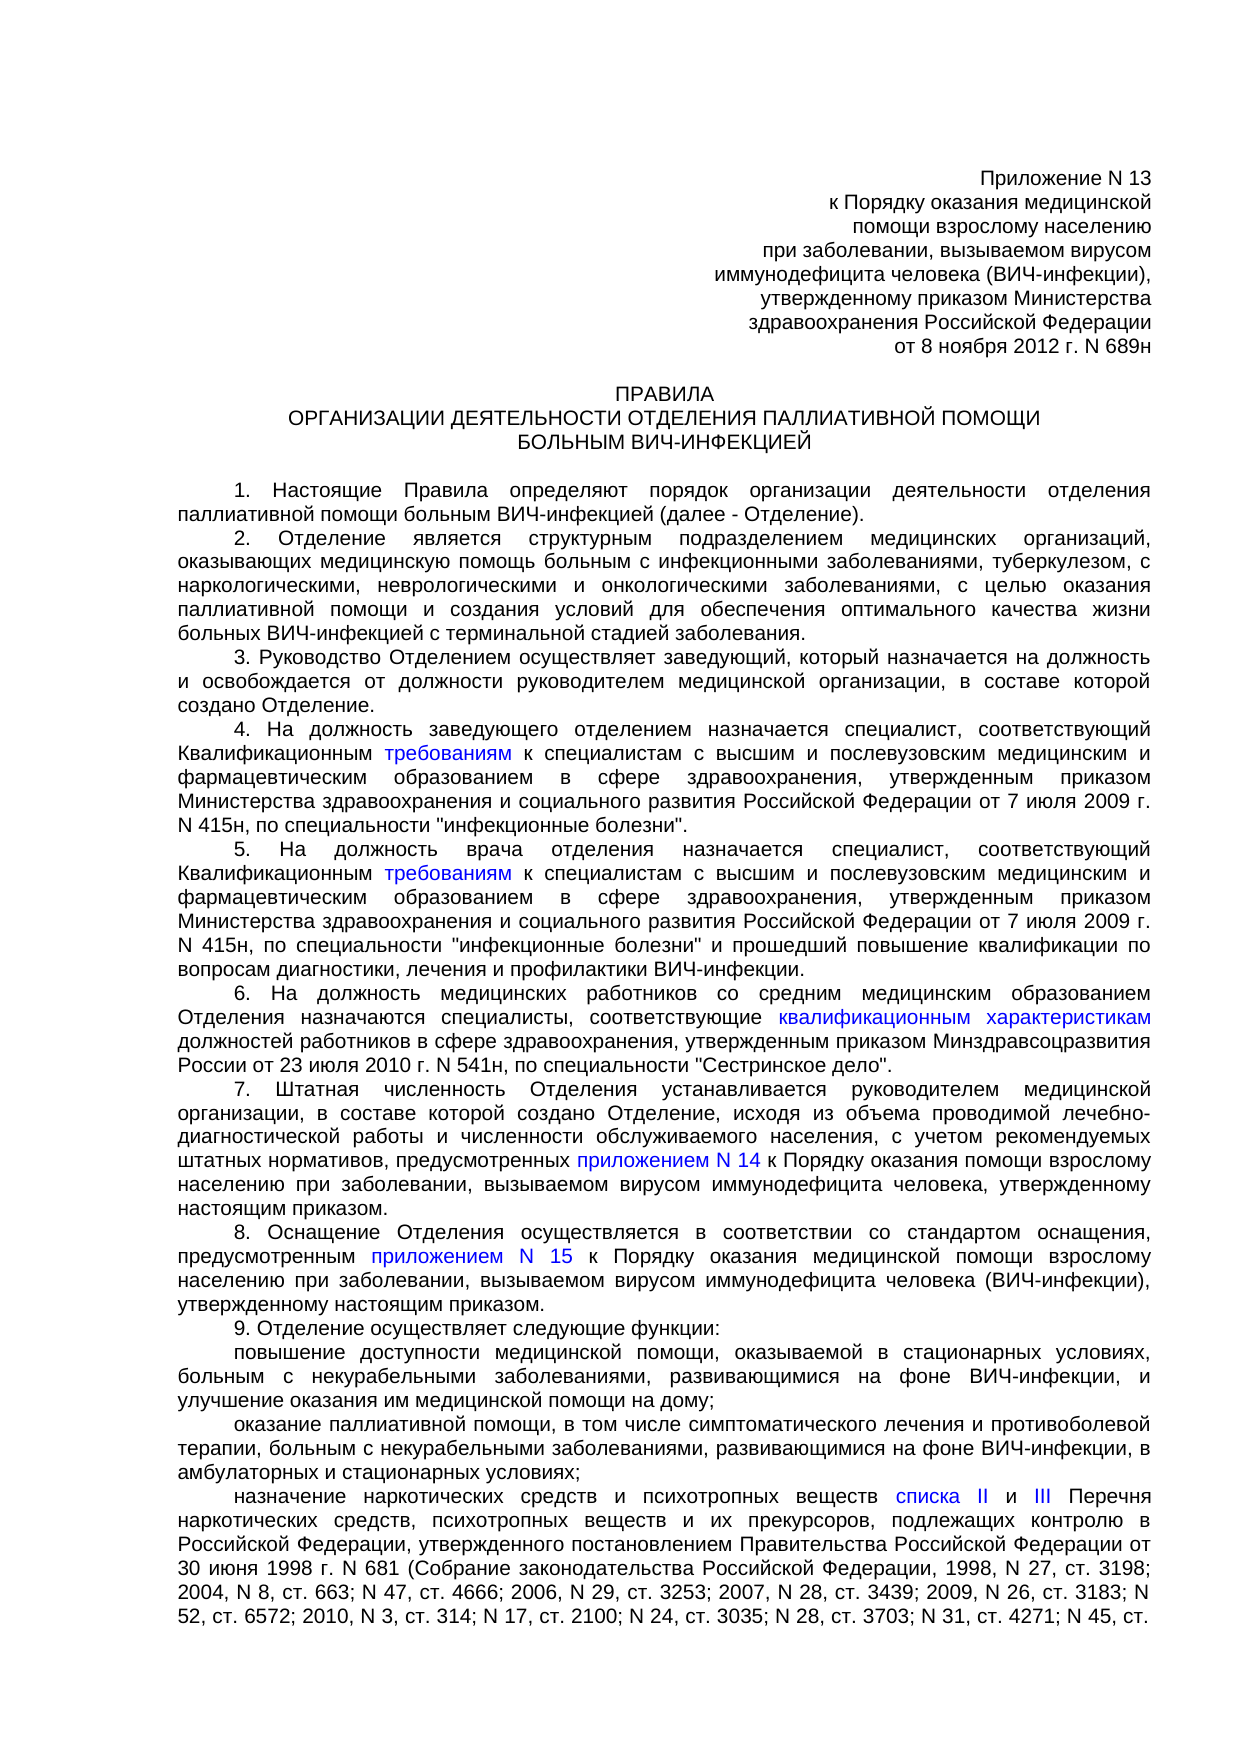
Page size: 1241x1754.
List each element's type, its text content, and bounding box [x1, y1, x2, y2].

text помощи взрослому населению [177, 214, 1152, 238]
text 1. Настоящие Правила определяют порядок организации деятельности отделения паллиативной помощи больным ВИЧ-инфекцией (далее - Отделение). [177, 477, 1152, 525]
text 7. Штатная численность Отделения устанавливается руководителем медицинской организации, в составе которой создано Отделение, исходя из объема проводимой лечебно-диагностической работы и численности обслуживаемого населения, с учетом рекомендуемых штатных нормативов, предусмотренных приложением N 14 к Порядку оказания помощи взрослому населению при заболевании, вызываемом вирусом иммунодефицита человека, утвержденному настоящим приказом. [177, 1076, 1152, 1220]
text при заболевании, вызываемом вирусом [177, 238, 1152, 262]
text утвержденному приказом Министерства [177, 286, 1152, 310]
text повышение доступности медицинской помощи, оказываемой в стационарных условиях, больным с некурабельными заболеваниями, развивающимися на фоне ВИЧ-инфекции, и улучшение оказания им медицинской помощи на дому; [177, 1340, 1152, 1412]
text 9. Отделение осуществляет следующие функции: [177, 1316, 1152, 1340]
text 6. На должность медицинских работников со средним медицинским образованием Отделения назначаются специалисты, соответствующие квалификационным характеристикам должностей работников в сфере здравоохранения, утвержденным приказом Минздравсоцразвития России от 23 июля 2010 г. N 541н, по специальности "Сестринское дело". [177, 981, 1152, 1076]
text 4. На должность заведующего отделением назначается специалист, соответствующий Квалификационным требованиям к специалистам с высшим и послевузовским медицинским и фармацевтическим образованием в сфере здравоохранения, утвержденным приказом Министерства здравоохранения и социального развития Российской Федерации от 7 июля 2009 г. N 415н, по специальности "инфекционные болезни". [177, 717, 1152, 837]
text 5. На должность врача отделения назначается специалист, соответствующий Квалификационным требованиям к специалистам с высшим и послевузовским медицинским и фармацевтическим образованием в сфере здравоохранения, утвержденным приказом Министерства здравоохранения и социального развития Российской Федерации от 7 июля 2009 г. N 415н, по специальности "инфекционные болезни" и прошедший повышение квалификации по вопросам диагностики, лечения и профилактики ВИЧ-инфекции. [177, 837, 1152, 981]
text Приложение N 13 [177, 166, 1152, 190]
text БОЛЬНЫМ ВИЧ-ИНФЕКЦИЕЙ [177, 429, 1152, 453]
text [177, 1484, 1152, 1627]
text ПРАВИЛА [177, 382, 1152, 406]
text 2. Отделение является структурным подразделением медицинских организаций, оказывающих медицинскую помощь больным с инфекционными заболеваниями, туберкулезом, с наркологическими, неврологическими и онкологическими заболеваниями, с целью оказания паллиативной помощи и создания условий для обеспечения оптимального качества жизни больных ВИЧ-инфекцией с терминальной стадией заболевания. [177, 525, 1152, 645]
text здравоохранения Российской Федерации [177, 310, 1152, 334]
text от 8 ноября 2012 г. N 689н [177, 334, 1152, 358]
text иммунодефицита человека (ВИЧ-инфекции), [177, 262, 1152, 286]
text 3. Руководство Отделением осуществляет заведующий, который назначается на должность и освобождается от должности руководителем медицинской организации, в составе которой создано Отделение. [177, 645, 1152, 717]
text ОРГАНИЗАЦИИ ДЕЯТЕЛЬНОСТИ ОТДЕЛЕНИЯ ПАЛЛИАТИВНОЙ ПОМОЩИ [177, 406, 1152, 429]
text оказание паллиативной помощи, в том числе симптоматического лечения и противоболевой терапии, больным с некурабельными заболеваниями, развивающимися на фоне ВИЧ-инфекции, в амбулаторных и стационарных условиях; [177, 1412, 1152, 1484]
text 8. Оснащение Отделения осуществляется в соответствии со стандартом оснащения, предусмотренным приложением N 15 к Порядку оказания медицинской помощи взрослому населению при заболевании, вызываемом вирусом иммунодефицита человека (ВИЧ-инфекции), утвержденному настоящим приказом. [177, 1220, 1152, 1316]
text к Порядку оказания медицинской [177, 190, 1152, 214]
